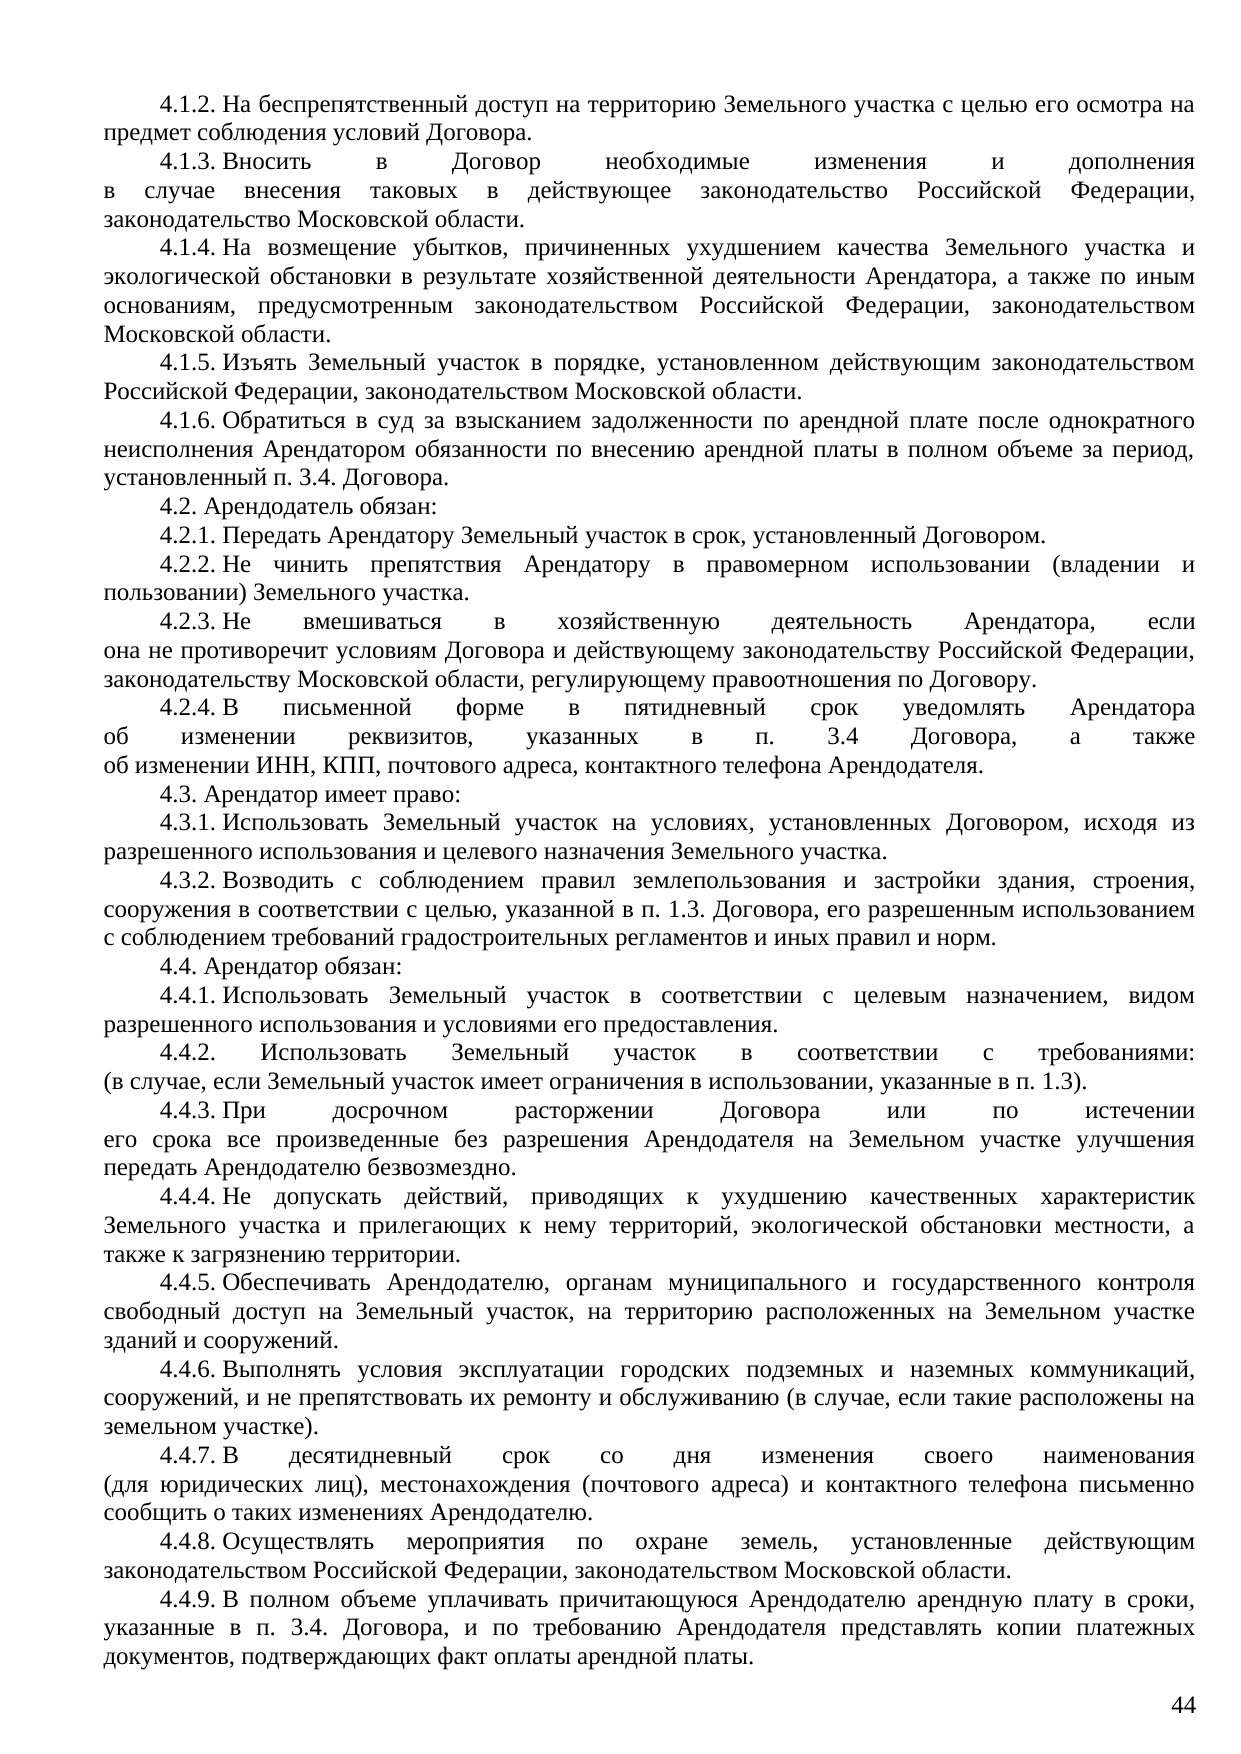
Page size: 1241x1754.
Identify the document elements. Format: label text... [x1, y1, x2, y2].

text 4.4.6. Выполнять условия эксплуатации городских подземных и наземных коммуникаций, сооружений, и не препятствовать их ремонту и обслуживанию (в случае, если такие расположены на земельном участке). [103, 1354, 1196, 1440]
text 4.3.1. Использовать Земельный участок на условиях, установленных Договором, исходя из разрешенного использования и целевого назначения Земельного участка. [103, 807, 1196, 865]
text 4.1.3. Вносить в Договор необходимые изменения и дополнения в случае внесения таковых в действующее законодательство Российской Федерации, законодательство Московской области. [103, 146, 1196, 232]
text 4.4. Арендатор обязан: [103, 951, 1196, 980]
text 4.1.2. На беспрепятственный доступ на территорию Земельного участка с целью его осмотра на предмет соблюдения условий Договора. [103, 89, 1196, 146]
text 4.2.3. Не вмешиваться в хозяйственную деятельность Арендатора, если она не противоречит условиям Договора и действующему законодательству Российской Федерации, законодательству Московской области, регулирующему правоотношения по Договору. [103, 606, 1196, 692]
text 4.4.3. При досрочном расторжении Договора или по истечении его срока все произведенные без разрешения Арендодателя на Земельном участке улучшения передать Арендодателю безвозмездно. [103, 1095, 1196, 1181]
text 4.2.4. В письменной форме в пятидневный срок уведомлять Арендатора об изменении реквизитов, указанных в п. 3.4 Договора, а также об изменении ИНН, КПП, почтового адреса, контактного телефона Арендодателя. [103, 692, 1196, 779]
text 4.3. Арендатор имеет право: [103, 779, 1196, 807]
text 4.1.6. Обратиться в суд за взысканием задолженности по арендной плате после однократного неисполнения Арендатором обязанности по внесению арендной платы в полном объеме за период, установленный п. 3.4. Договора. [103, 405, 1196, 491]
text 4.4.1. Использовать Земельный участок в соответствии с целевым назначением, видом разрешенного использования и условиями его предоставления. [103, 980, 1196, 1037]
text 4.2.1. Передать Арендатору Земельный участок в срок, установленный Договором. [103, 520, 1196, 549]
text 4.4.4. Не допускать действий, приводящих к ухудшению качественных характеристик Земельного участка и прилегающих к нему территорий, экологической обстановки местности, а также к загрязнению территории. [103, 1181, 1196, 1267]
text 4.4.5. Обеспечивать Арендодателю, органам муниципального и государственного контроля свободный доступ на Земельный участок, на территорию расположенных на Земельном участке зданий и сооружений. [103, 1267, 1196, 1354]
text 4.4.2. Использовать Земельный участок в соответствии с требованиями: (в случае, если Земельный участок имеет ограничения в использовании, указанные в п. 1.3). [103, 1037, 1196, 1095]
text 4.4.7. В десятидневный срок со дня изменения своего наименования (для юридических лиц), местонахождения (почтового адреса) и контактного телефона письменно сообщить о таких изменениях Арендодателю. [103, 1440, 1196, 1526]
text 4.1.4. На возмещение убытков, причиненных ухудшением качества Земельного участка и экологической обстановки в результате хозяйственной деятельности Арендатора, а также по иным основаниям, предусмотренным законодательством Российской Федерации, законодательством Московской области. [103, 232, 1196, 347]
text 4.1.5. Изъять Земельный участок в порядке, установленном действующим законодательством Российской Федерации, законодательством Московской области. [103, 347, 1196, 405]
text 4.4.8. Осуществлять мероприятия по охране земель, установленные действующим законодательством Российской Федерации, законодательством Московской области. [103, 1526, 1196, 1584]
text 4.2.2. Не чинить препятствия Арендатору в правомерном использовании (владении и пользовании) Земельного участка. [103, 549, 1196, 606]
text 4.2. Арендодатель обязан: [103, 491, 1196, 520]
text 4.4.9. В полном объеме уплачивать причитающуюся Арендодателю арендную плату в сроки, указанные в п. 3.4. Договора, и по требованию Арендодателя представлять копии платежных документов, подтверждающих факт оплаты арендной платы. [103, 1584, 1196, 1670]
text 4.3.2. Возводить с соблюдением правил землепользования и застройки здания, строения, сооружения в соответствии с целью, указанной в п. 1.3. Договора, его разрешенным использованием с соблюдением требований градостроительных регламентов и иных правил и норм. [103, 865, 1196, 951]
